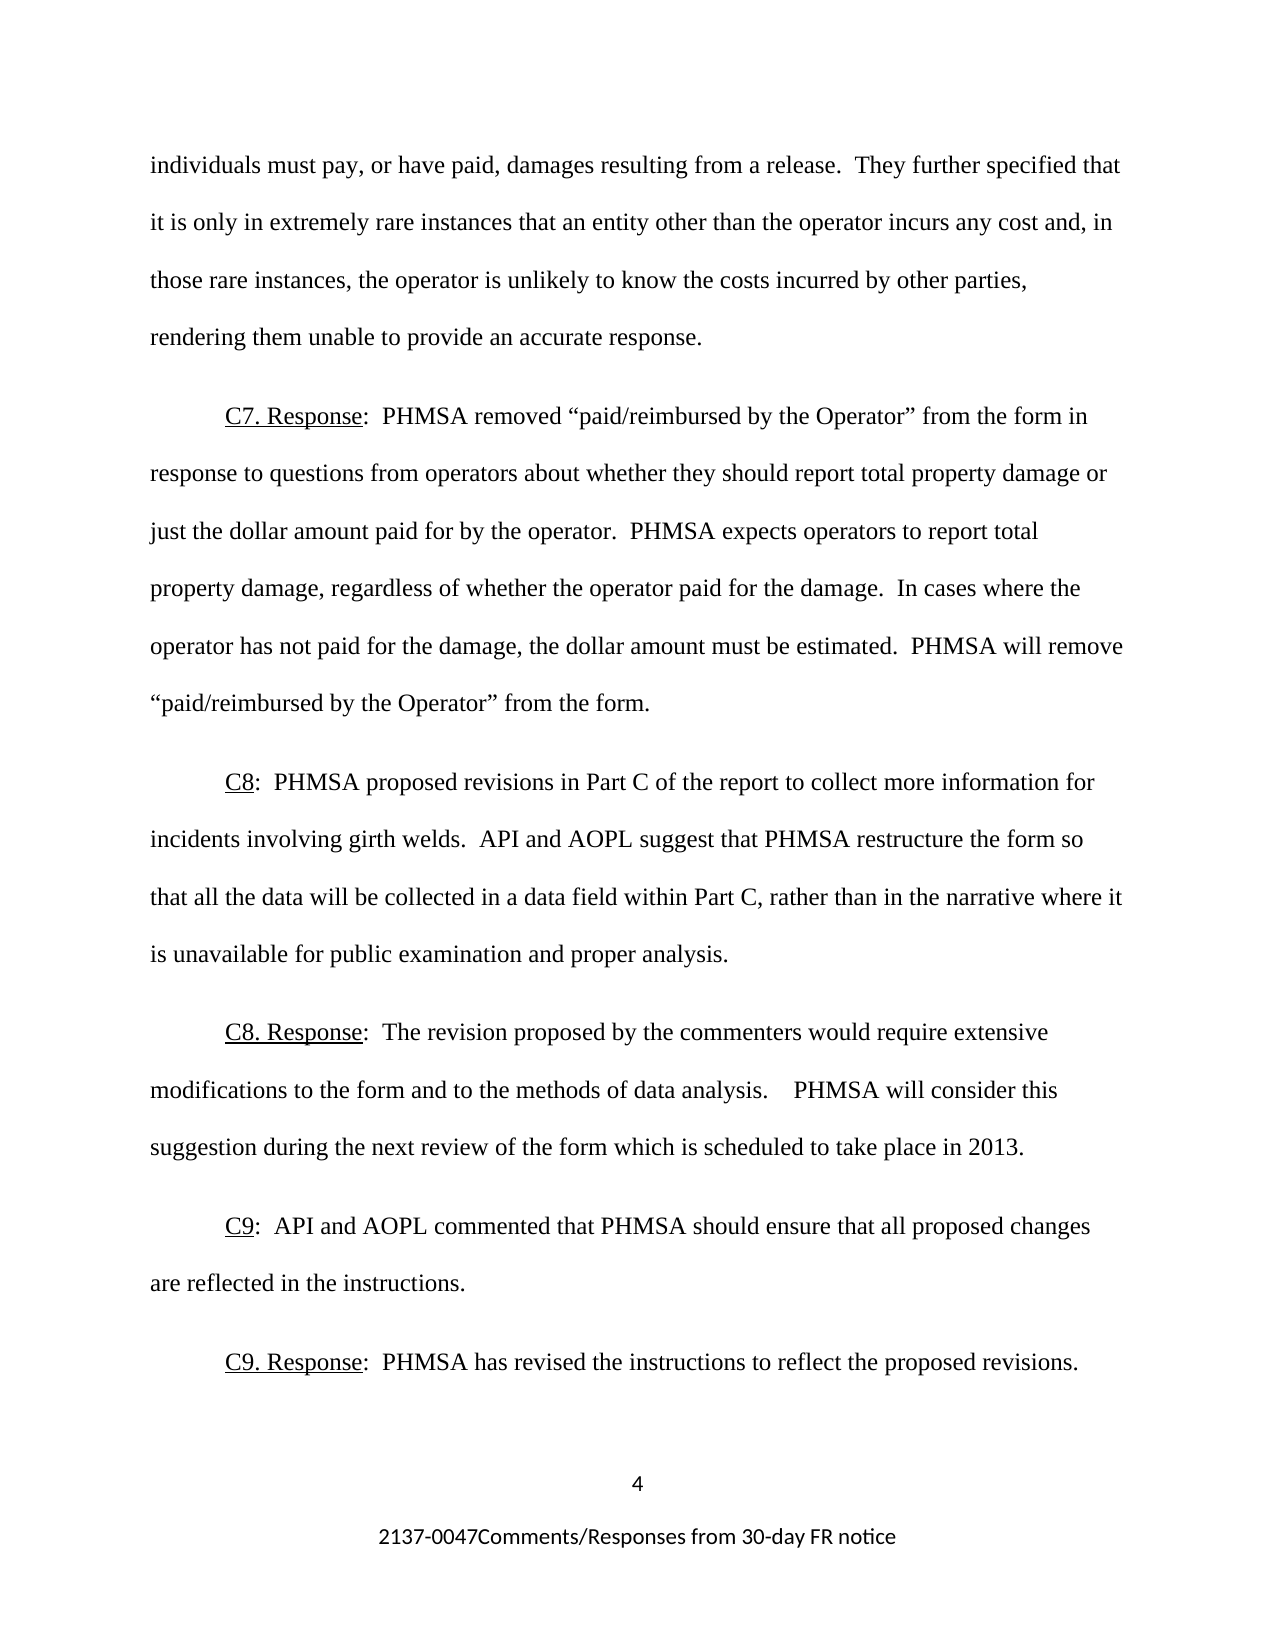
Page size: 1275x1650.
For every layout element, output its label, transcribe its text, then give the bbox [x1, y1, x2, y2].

text C9: API and AOPL commented that PHMSA should ensure that all proposed changes are reflected in the instructions. [150, 1211, 1125, 1297]
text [150, 150, 1125, 351]
text C8: PHMSA proposed revisions in Part C of the report to collect more information for incidents involving girth welds. API and AOPL suggest that PHMSA restructure the form so that all the data will be collected in a data field within Part C, rather than in the narrative where it is unavailable for public examination and proper analysis. [150, 767, 1125, 968]
text C7. Response: PHMSA removed “paid/reimbursed by the Operator” from the form in response to questions from operators about whether they should report total property damage or just the dollar amount paid for by the operator. PHMSA expects operators to report total property damage, regardless of whether the operator paid for the damage. In cases where the operator has not paid for the damage, the dollar amount must be estimated. PHMSA will remove “paid/reimbursed by the Operator” from the form. [150, 401, 1125, 717]
text C9. Response: PHMSA has revised the instructions to reflect the proposed revisions. [150, 1347, 1125, 1375]
text C8. Response: The revision proposed by the commenters would require extensive modifications to the form and to the methods of data analysis. PHMSA will consider this suggestion during the next review of the form which is scheduled to take place in 2013. [150, 1017, 1125, 1161]
